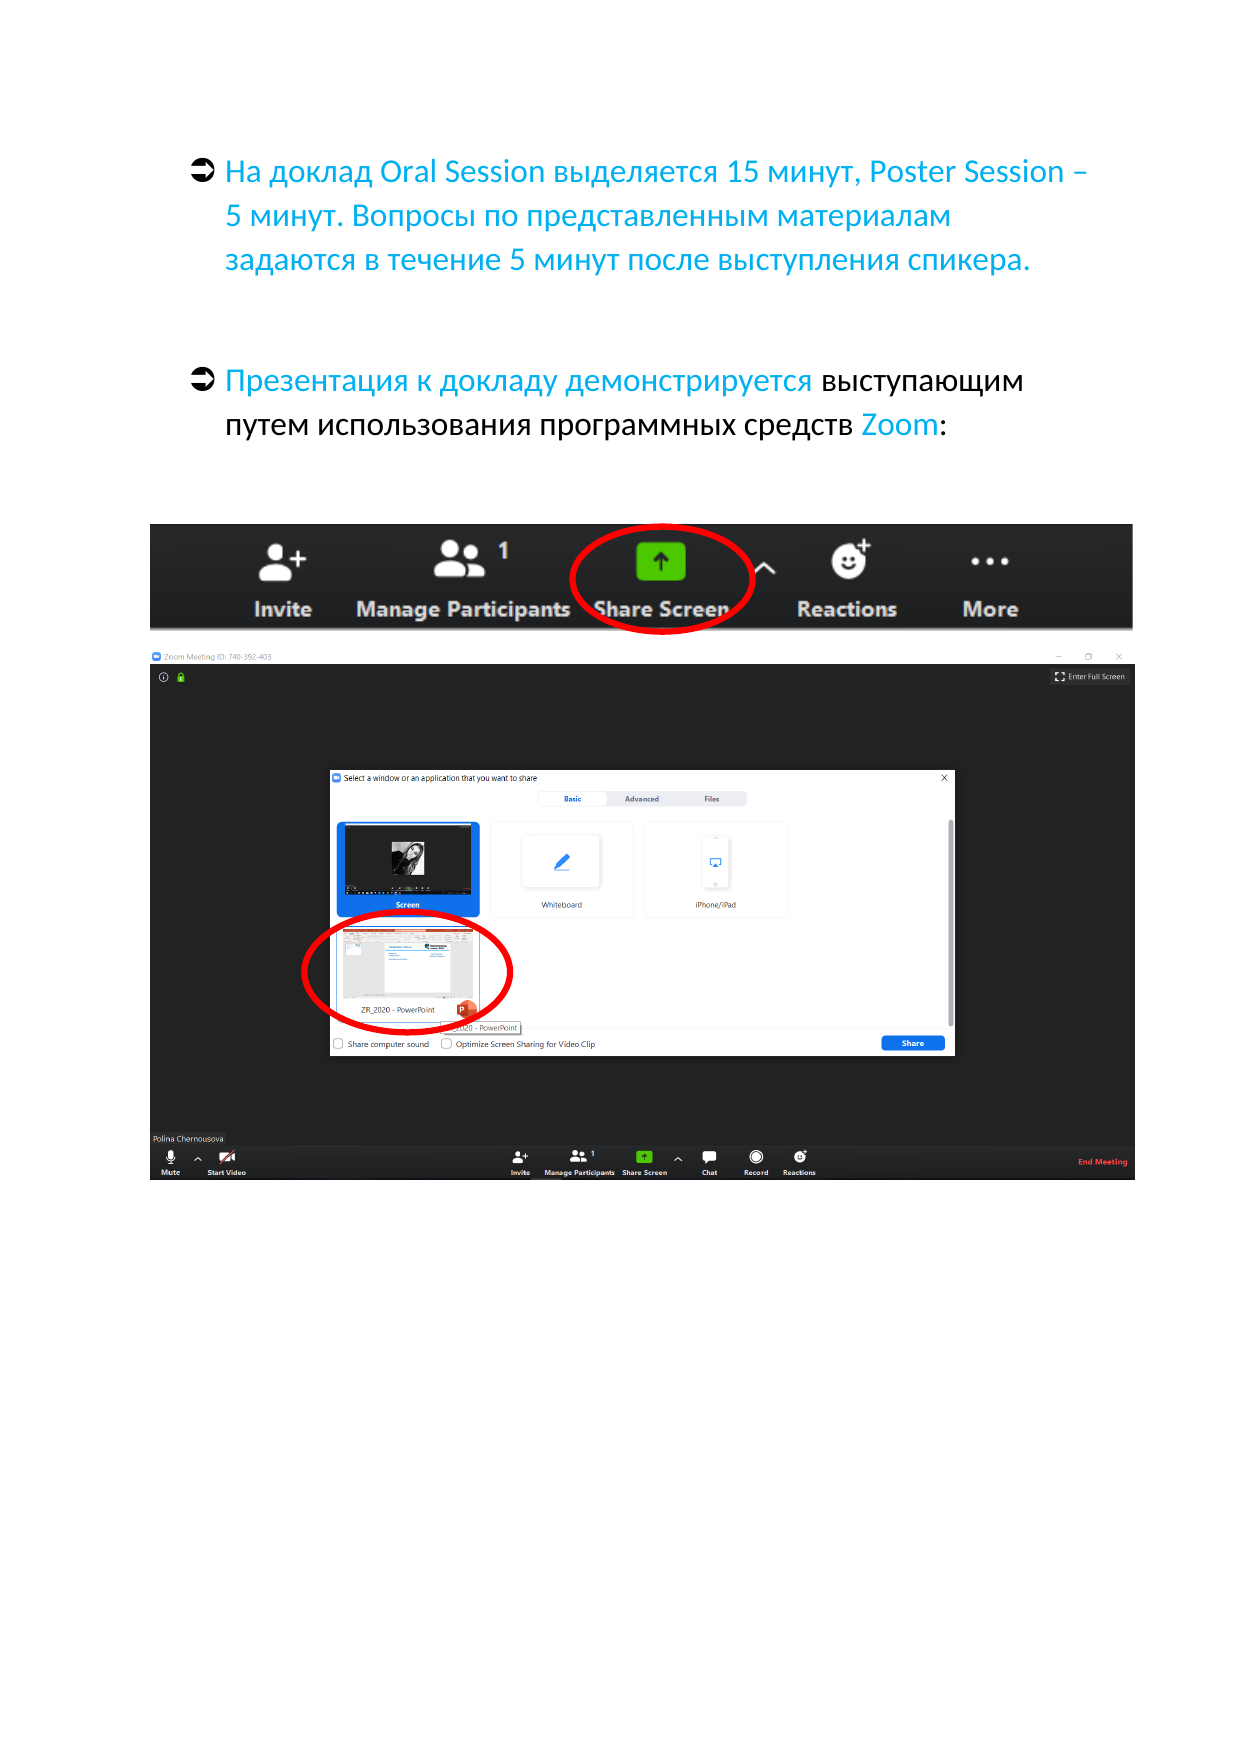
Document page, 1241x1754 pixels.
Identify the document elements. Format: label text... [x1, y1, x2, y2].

picture [150, 649, 1135, 1180]
list На доклад Oral Session выделяется 15 минут, Poster Session – 5 минут. Вопросы по представленным материалам задаются в течение 5 минут после выступления спикера. [187, 150, 1090, 279]
picture [576, 530, 749, 628]
list Презентация к докладу демонстрируется выступающим путем использования программных средств Zoom: [187, 359, 1090, 444]
picture [150, 524, 640, 631]
picture [685, 524, 1133, 631]
